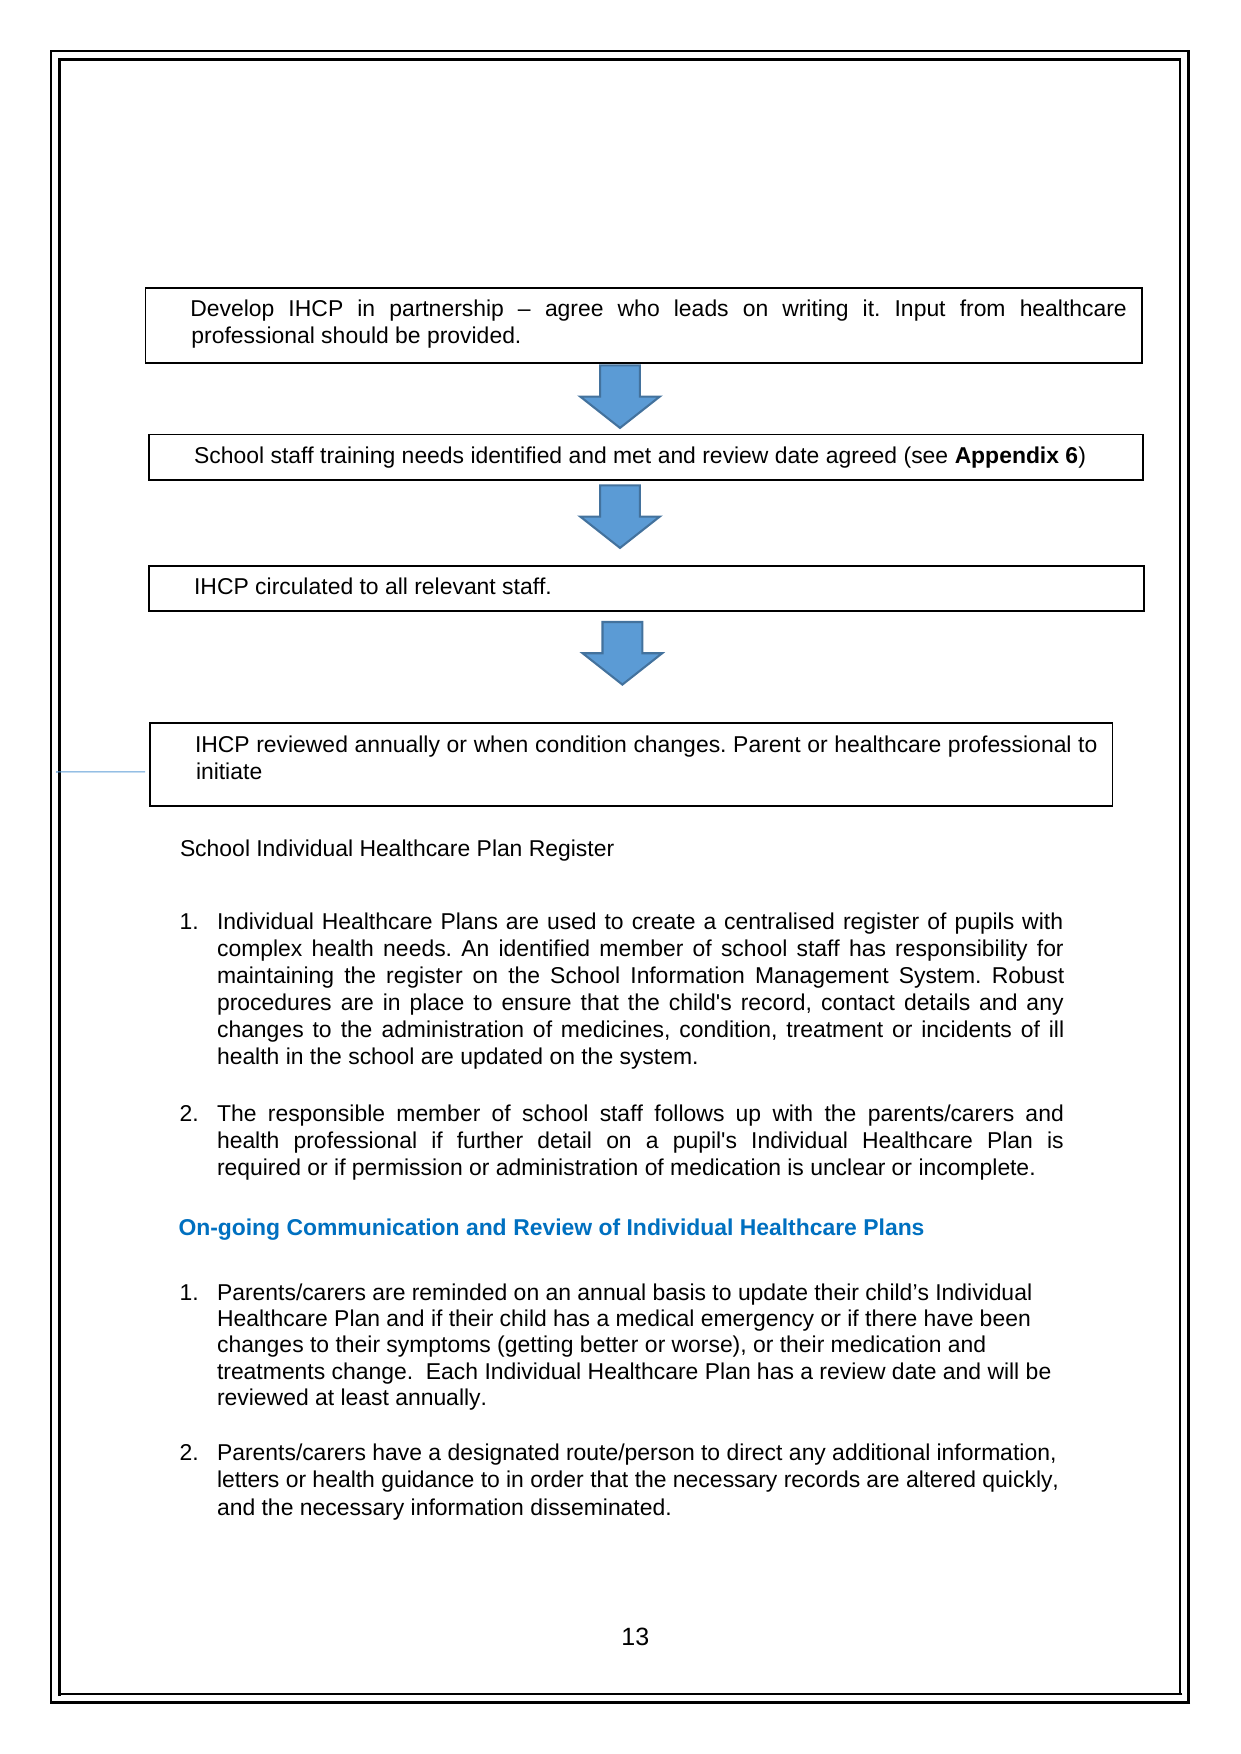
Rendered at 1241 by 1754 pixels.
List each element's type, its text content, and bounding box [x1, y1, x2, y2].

subtitle On-going Communication and Review of Individual Healthcare Plans [178, 1214, 1069, 1241]
list Parents/carers are reminded on an annual basis to update their child’s Individual Healthcare Plan and if their child has a medical emergency or if there have been changes to their symptoms (getting better or worse), or their medication and treatments change. Each Individual Healthcare Plan has a review date and will be reviewed at least annually. [179, 1279, 1076, 1411]
list Individual Healthcare Plans are used to create a centralised register of pupils with complex health needs. An identified member of school staff has responsibility for maintaining the register on the School Information Management System. Robust procedures are in place to ensure that the child's record, contact details and any changes to the administration of medicines, condition, treatment or incidents of ill health in the school are updated on the system. [179, 908, 1064, 1069]
list Parents/carers have a designated route/person to direct any additional information, letters or health guidance to in order that the necessary records are altered quickly, and the necessary information disseminated. [179, 1439, 1076, 1520]
text School Individual Healthcare Plan Register [180, 807, 1090, 861]
list The responsible member of school staff follows up with the parents/carers and health professional if further detail on a pupil's Individual Healthcare Plan is required or if permission or administration of medication is unclear or incomplete. [179, 1099, 1064, 1180]
